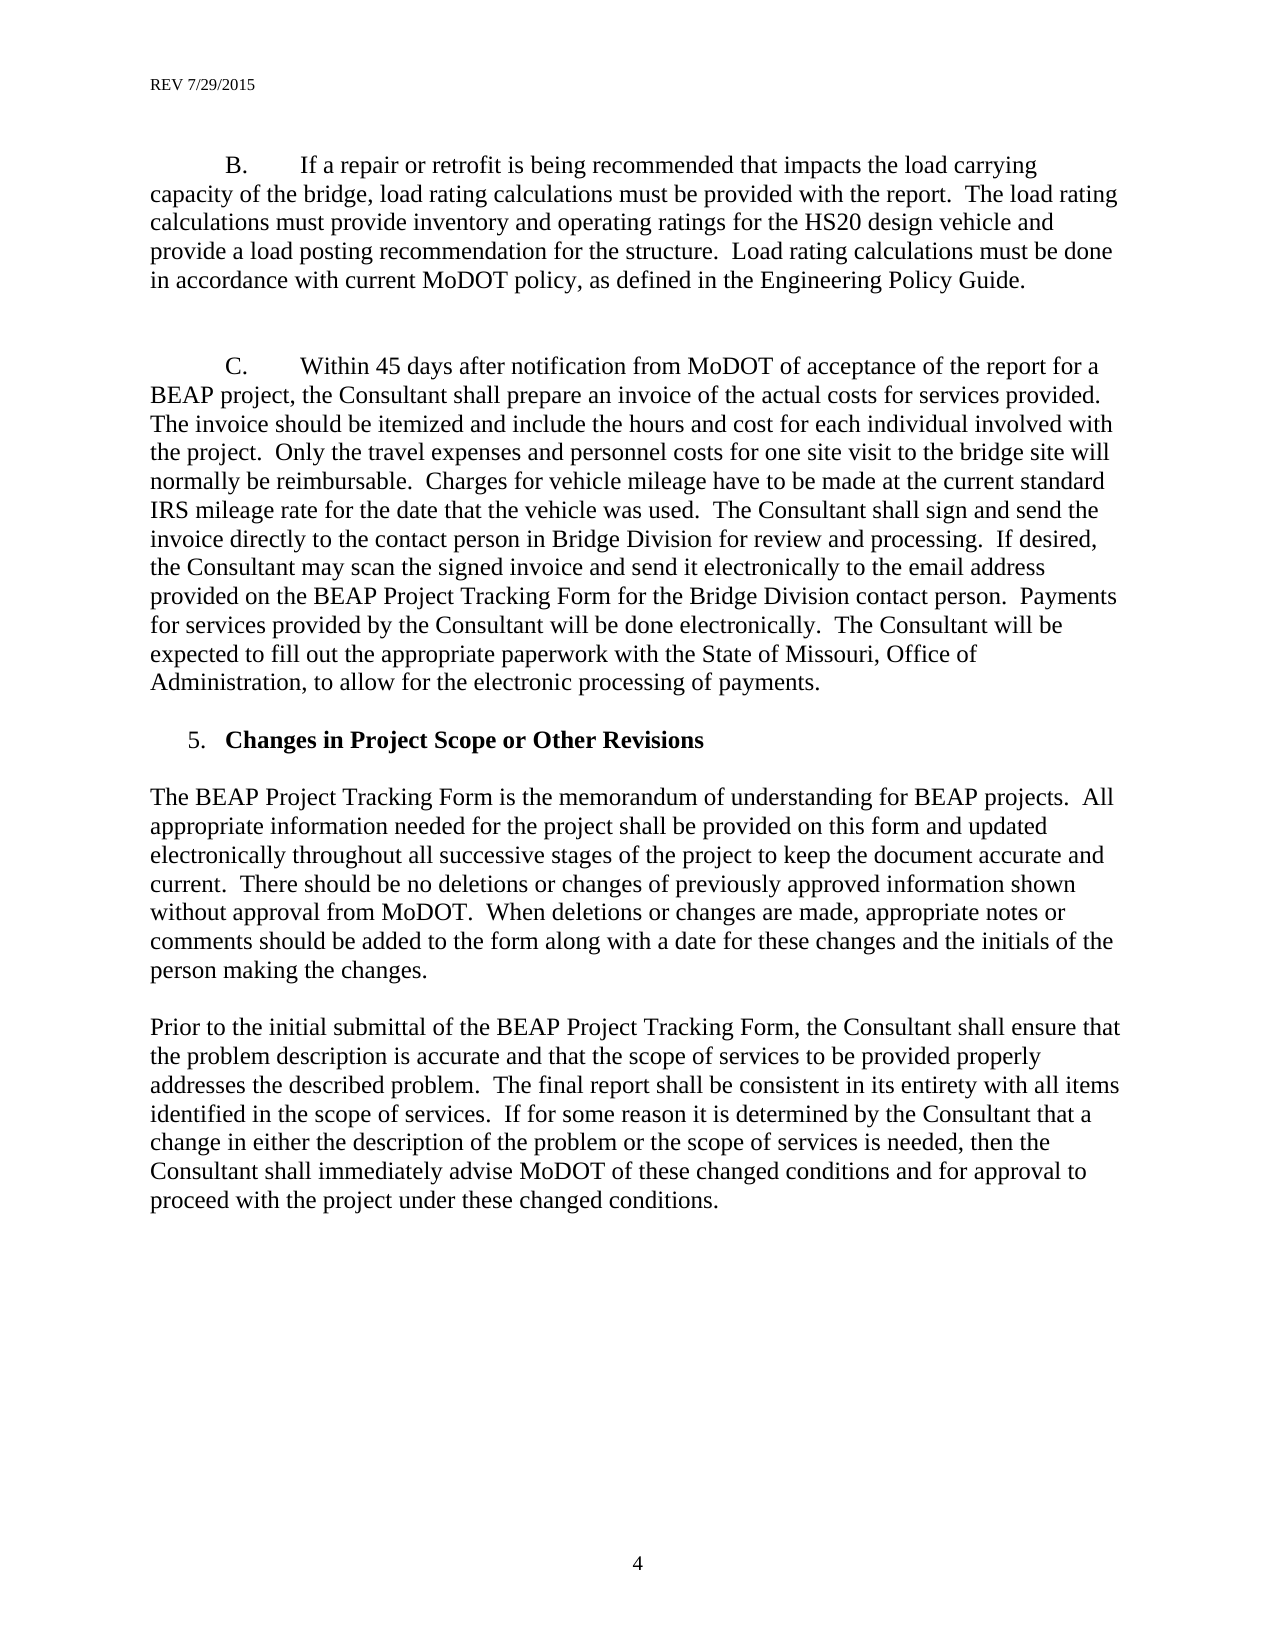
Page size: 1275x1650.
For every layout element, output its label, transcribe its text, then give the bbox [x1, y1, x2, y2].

list Changes in Project Scope or Other Revisions [187, 725, 1125, 754]
text The BEAP Project Tracking Form is the memorandum of understanding for BEAP projects. All appropriate information needed for the project shall be provided on this form and updated electronically throughout all successive stages of the project to keep the document accurate and current. There should be no deletions or changes of previously approved information shown without approval from MoDOT. When deletions or changes are made, appropriate notes or comments should be added to the form along with a date for these changes and the initials of the person making the changes. [150, 782, 1125, 984]
list If a repair or retrofit is being recommended that impacts the load carrying capacity of the bridge, load rating calculations must be provided with the report. The load rating calculations must provide inventory and operating ratings for the HS20 design vehicle and provide a load posting recommendation for the structure. Load rating calculations must be done in accordance with current MoDOT policy, as defined in the Engineering Policy Guide. [150, 150, 1125, 294]
list Within 45 days after notification from MoDOT of acceptance of the report for a BEAP project, the Consultant shall prepare an invoice of the actual costs for services provided. The invoice should be itemized and include the hours and cost for each individual involved with the project. Only the travel expenses and personnel costs for one site visit to the bridge site will normally be reimbursable. Charges for vehicle mileage have to be made at the current standard IRS mileage rate for the date that the vehicle was used. The Consultant shall sign and send the invoice directly to the contact person in Bridge Division for review and processing. If desired, the Consultant may scan the signed invoice and send it electronically to the email address provided on the BEAP Project Tracking Form for the Bridge Division contact person. Payments for services provided by the Consultant will be done electronically. The Consultant will be expected to fill out the appropriate paperwork with the State of Missouri, Office of Administration, to allow for the electronic processing of payments. [150, 351, 1125, 696]
text Prior to the initial submittal of the BEAP Project Tracking Form, the Consultant shall ensure that the problem description is accurate and that the scope of services to be provided properly addresses the described problem. The final report shall be consistent in its entirety with all items identified in the scope of services. If for some reason it is determined by the Consultant that a change in either the description of the problem or the scope of services is needed, then the Consultant shall immediately advise MoDOT of these changed conditions and for approval to proceed with the project under these changed conditions. [150, 1012, 1125, 1214]
